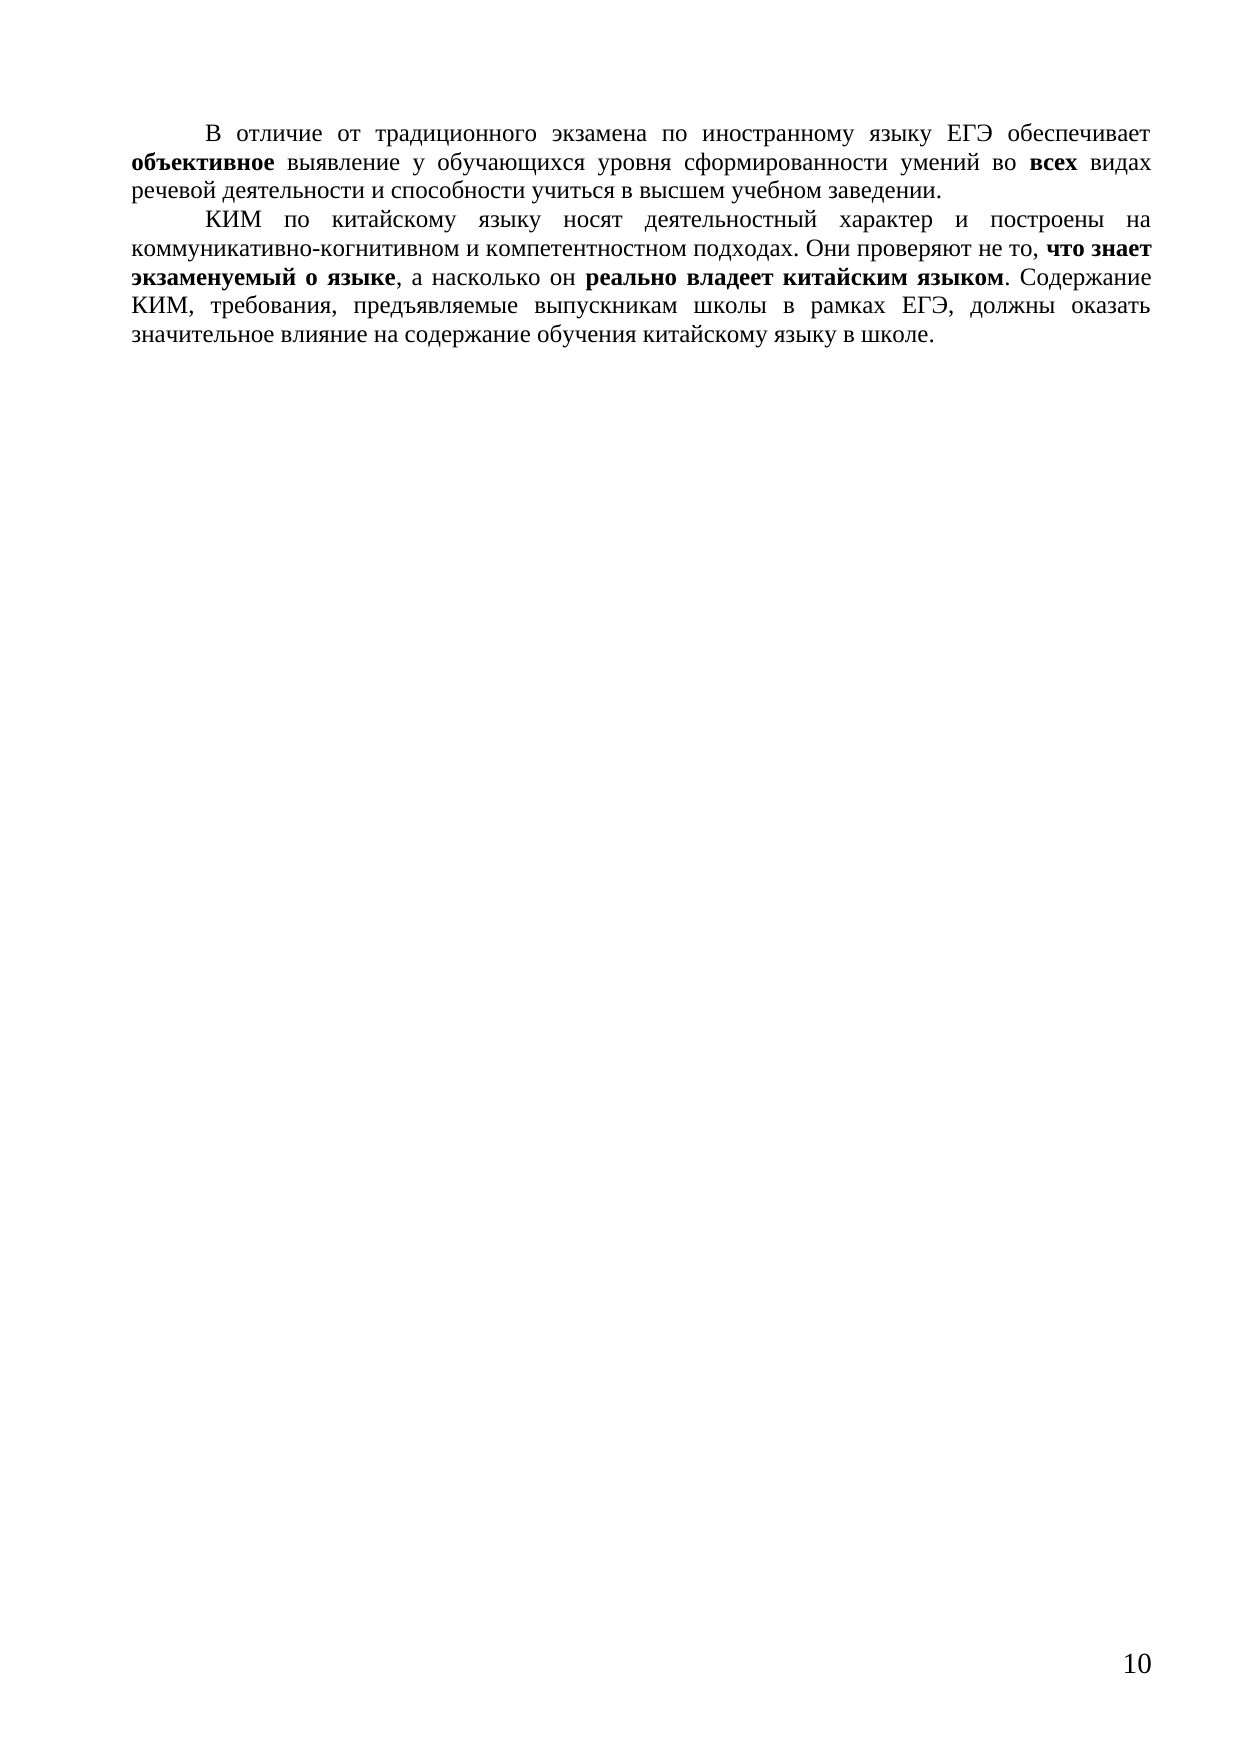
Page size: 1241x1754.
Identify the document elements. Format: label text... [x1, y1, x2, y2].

text КИМ по китайскому языку носят деятельностный характер и построены на коммуникативно-когнитивном и компетентностном подходах. Они проверяют не то, что знает экзаменуемый о языке, а насколько он реально владеет китайским языком. Содержание КИМ, требования, предъявляемые выпускникам школы в рамках ЕГЭ, должны оказать значительное влияние на содержание обучения китайскому языку в школе. [131, 204, 1152, 348]
text В отличие от традиционного экзамена по иностранному языку ЕГЭ обеспечивает объективное выявление у обучающихся уровня сформированности умений во всех видах речевой деятельности и способности учиться в высшем учебном заведении. [131, 118, 1152, 204]
